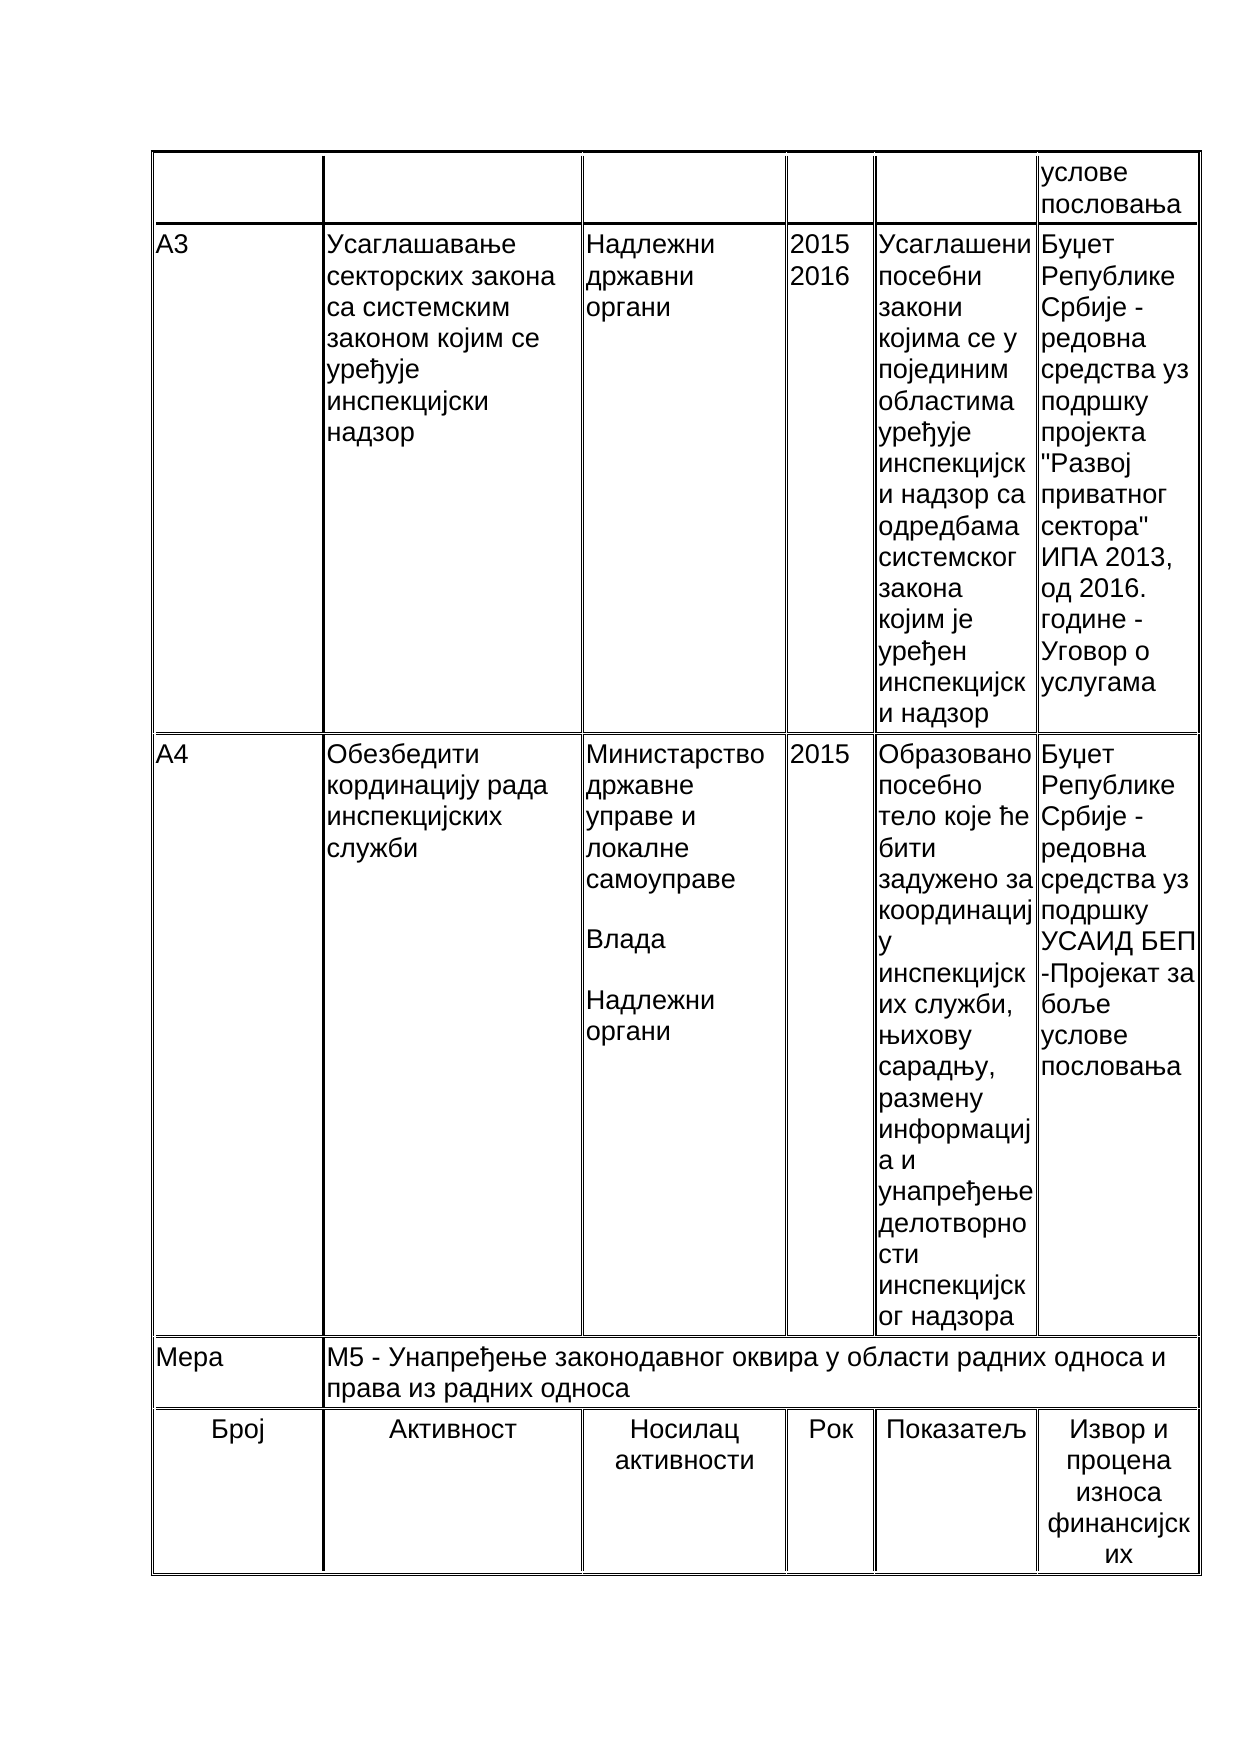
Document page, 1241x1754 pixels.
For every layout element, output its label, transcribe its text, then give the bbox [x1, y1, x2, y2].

table_cell А4 [154, 731, 322, 1335]
table_cell Носилац активности [583, 1410, 786, 1572]
table_cell 2015 2016 [788, 225, 873, 731]
table_cell Усаглашавање секторских закона са системским законом којим се уређује инспекцијски надзор [325, 225, 581, 731]
table_cell Мера [152, 1335, 323, 1407]
table_cell А2 [154, 153, 323, 222]
table_cell Број [152, 1407, 323, 1572]
table_cell Образовано посебно тело које ће бити задужено за координацију инспекцијских служби, њихову сарадњу, размену информација и унапређење делотворности инспекцијског надзора [877, 735, 1036, 1335]
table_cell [583, 153, 786, 222]
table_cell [1038, 153, 1198, 222]
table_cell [323, 153, 582, 222]
table_cell Показатељ [875, 1410, 1037, 1572]
table_cell Буџет Републике Србије - редовна средства уз подршку УСАИД БЕП -Пројекат за боље услове пословања [1039, 731, 1199, 1335]
table_cell Усаглашени посебни закони којима се у појединим областима уређује инспекцијски надзор са одредбама системског закона којим је уређен инспекцијски надзор [877, 225, 1036, 731]
table_cell 2015 [788, 735, 873, 1335]
table_cell А3 [154, 222, 322, 731]
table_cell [875, 153, 1037, 222]
table_cell Надлежни државни органи [584, 225, 785, 731]
table_cell M5 - Унапређење законодавног оквира у области радних односа и права из радних односа [323, 1335, 1200, 1407]
table_cell Министарство државне управе и локалне самоуправе Влада Надлежни органи [584, 735, 785, 1335]
table_cell 2015 [786, 152, 875, 222]
table_cell Рок [786, 1408, 875, 1572]
table_cell Буџет Републике Србије - редовна средства уз подршку пројекта "Развој приватног сектора" ИПА 2013, од 2016. године - Уговор о услугама [1039, 222, 1198, 731]
table_cell Обезбедити кординацију рада инспекцијских служби [325, 735, 581, 1335]
table_cell Активност [323, 1410, 582, 1572]
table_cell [1038, 1407, 1200, 1572]
